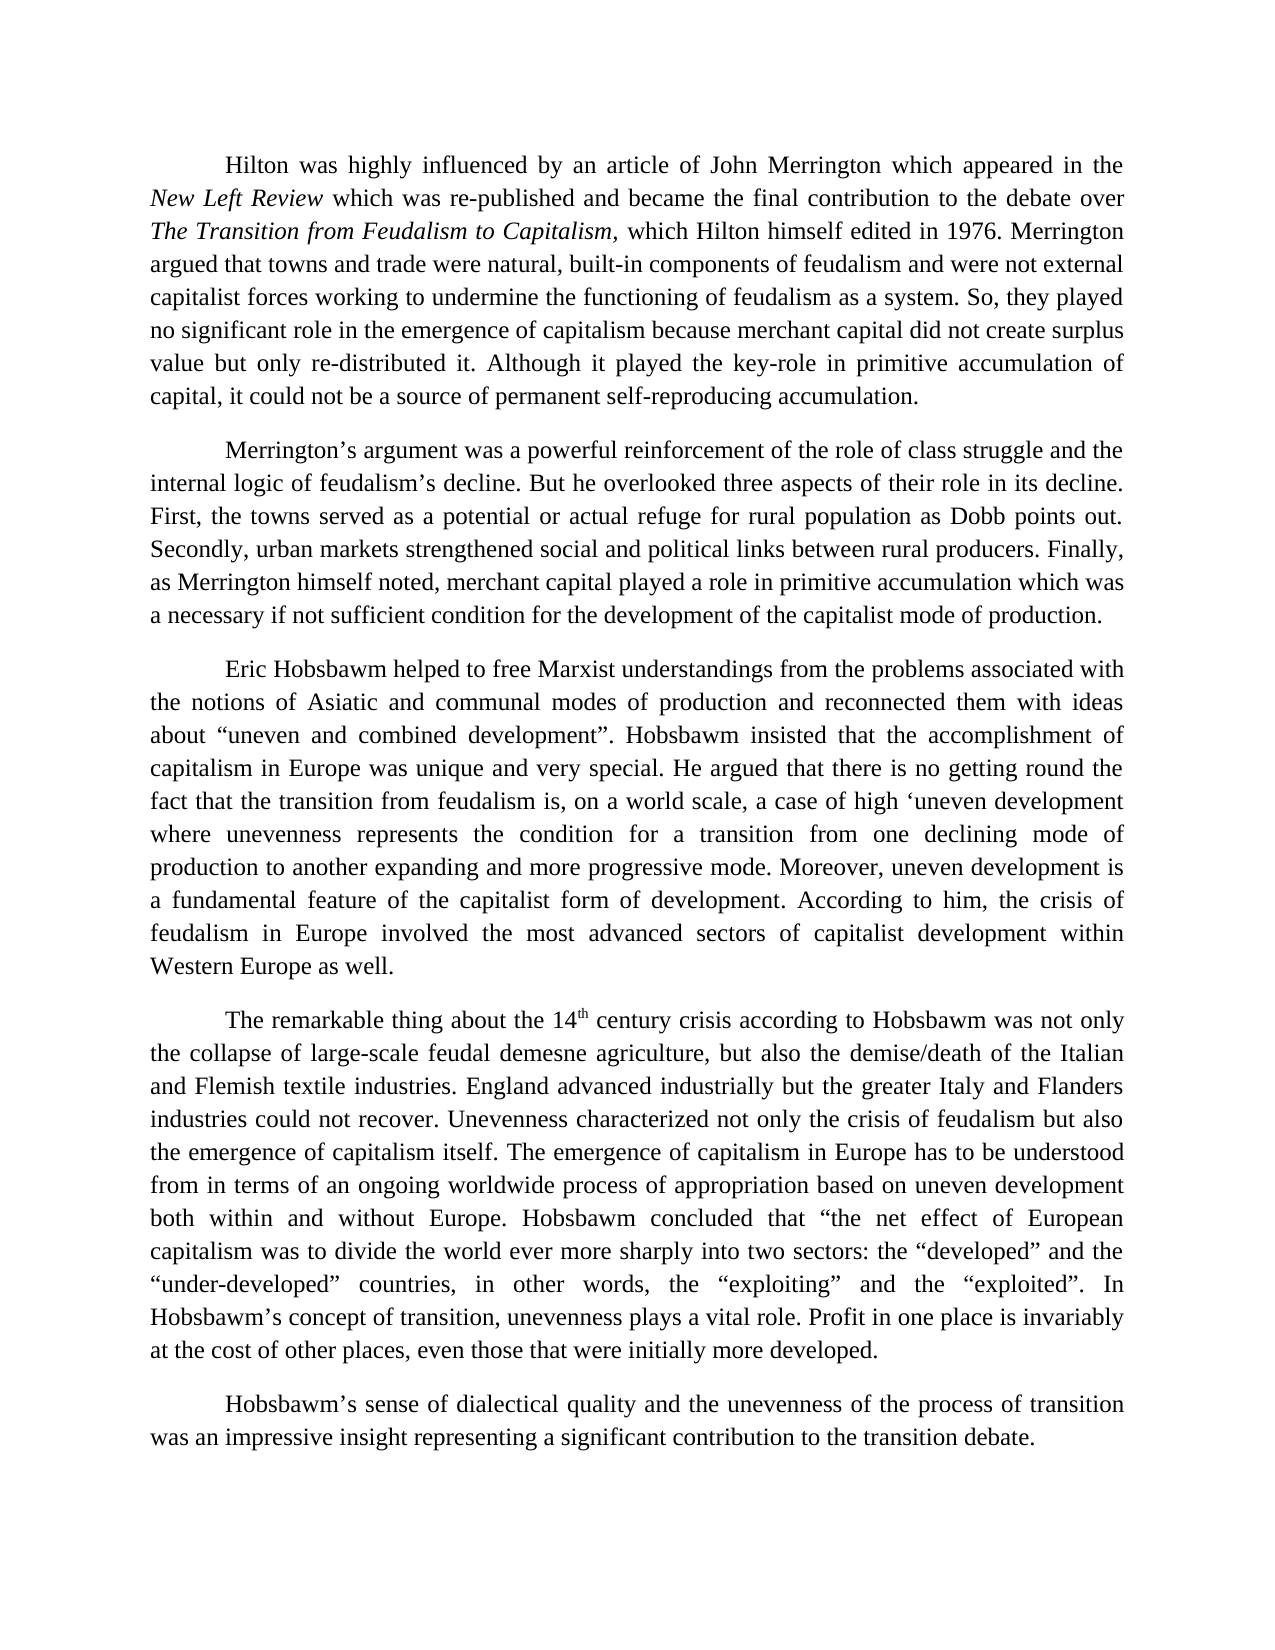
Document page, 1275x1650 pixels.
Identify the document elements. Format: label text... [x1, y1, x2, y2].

text Eric Hobsbawm helped to free Marxist understandings from the problems associated with the notions of Asiatic and communal modes of production and reconnected them with ideas about “uneven and combined development”. Hobsbawm insisted that the accomplishment of capitalism in Europe was unique and very special. He argued that there is no getting round the fact that the transition from feudalism is, on a world scale, a case of high ‘uneven development where unevenness represents the condition for a transition from one declining mode of production to another expanding and more progressive mode. Moreover, uneven development is a fundamental feature of the capitalist form of development. According to him, the crisis of feudalism in Europe involved the most advanced sectors of capitalist development within Western Europe as well. [150, 654, 1125, 980]
text Hilton was highly influenced by an article of John Merrington which appeared in the New Left Review which was re-published and became the final contribution to the debate over The Transition from Feudalism to Capitalism, which Hilton himself edited in 1976. Merrington argued that towns and trade were natural, built-in components of feudalism and were not external capitalist forces working to undermine the functioning of feudalism as a system. So, they played no significant role in the emergence of capitalism because merchant capital did not create surplus value but only re-distributed it. Although it played the key-role in primitive accumulation of capital, it could not be a source of permanent self-reproducing accumulation. [150, 150, 1125, 410]
text The remarkable thing about the 14th century crisis according to Hobsbawm was not only the collapse of large-scale feudal demesne agriculture, but also the demise/death of the Italian and Flemish textile industries. England advanced industrially but the greater Italy and Flanders industries could not recover. Unevenness characterized not only the crisis of feudalism but also the emergence of capitalism itself. The emergence of capitalism in Europe has to be understood from in terms of an ongoing worldwide process of appropriation based on uneven development both within and without Europe. Hobsbawm concluded that “the net effect of European capitalism was to divide the world ever more sharply into two sectors: the “developed” and the “under-developed” countries, in other words, the “exploiting” and the “exploited”. In Hobsbawm’s concept of transition, unevenness plays a vital role. Profit in one place is invariably at the cost of other places, even those that were initially more developed. [150, 1005, 1125, 1364]
text Merrington’s argument was a powerful reinforcement of the role of class struggle and the internal logic of feudalism’s decline. But he overlooked three aspects of their role in its decline. First, the towns served as a potential or actual refuge for rural population as Dobb points out. Secondly, urban markets strengthened social and political links between rural producers. Finally, as Merrington himself noted, merchant capital played a role in primitive accumulation which was a necessary if not sufficient condition for the development of the capitalist mode of production. [150, 435, 1125, 629]
text Hobsbawm’s sense of dialectical quality and the unevenness of the process of transition was an impressive insight representing a significant contribution to the transition debate. [150, 1389, 1125, 1451]
